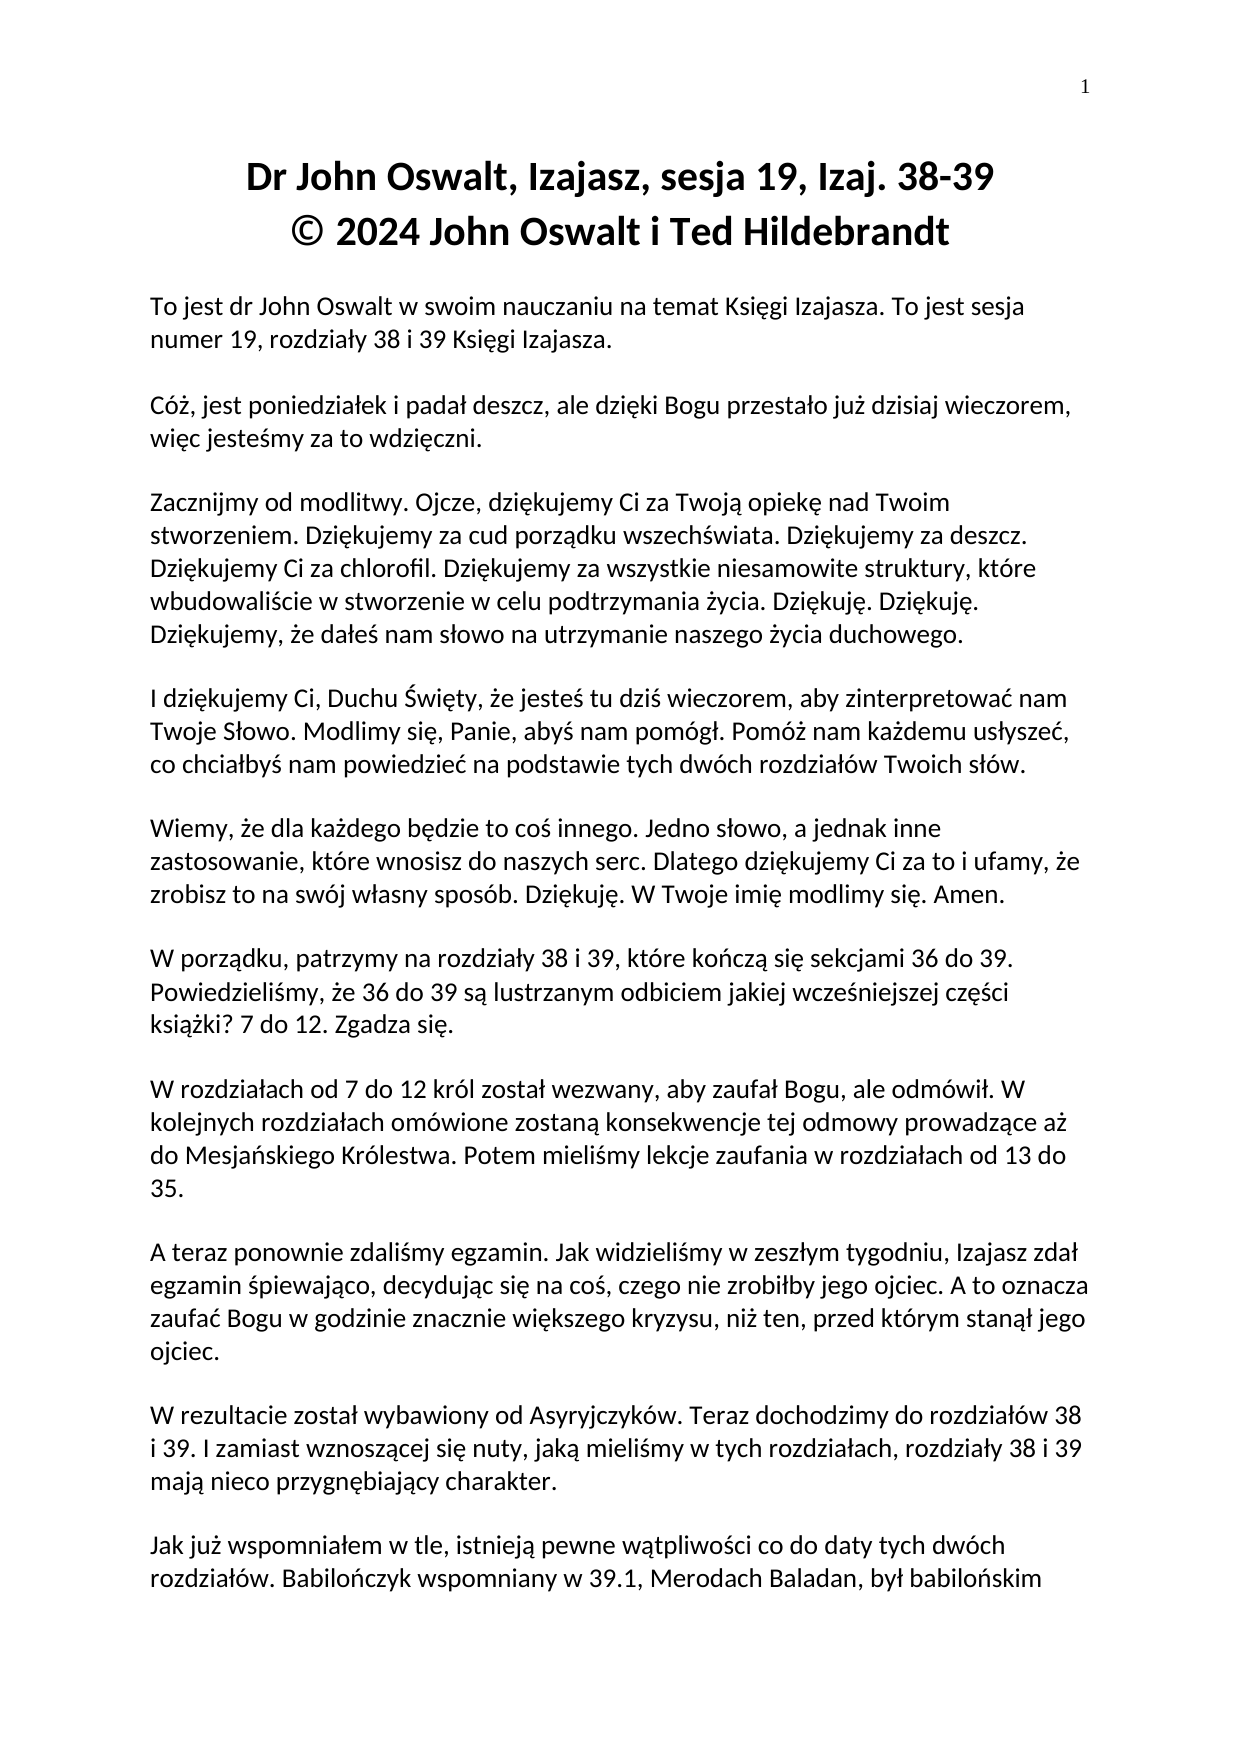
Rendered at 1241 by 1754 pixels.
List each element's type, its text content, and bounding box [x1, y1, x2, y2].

text Wiemy, że dla każdego będzie to coś innego. Jedno słowo, a jednak inne zastosowanie, które wnosisz do naszych serc. Dlatego dziękujemy Ci za to i ufamy, że zrobisz to na swój własny sposób. Dziękuję. W Twoje imię modlimy się. Amen. [150, 811, 1090, 911]
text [150, 1528, 1090, 1594]
text Zacznijmy od modlitwy. Ojcze, dziękujemy Ci za Twoją opiekę nad Twoim stworzeniem. Dziękujemy za cud porządku wszechświata. Dziękujemy za deszcz. Dziękujemy Ci za chlorofil. Dziękujemy za wszystkie niesamowite struktury, które wbudowaliście w stworzenie w celu podtrzymania życia. Dziękuję. Dziękuję. Dziękujemy, że dałeś nam słowo na utrzymanie naszego życia duchowego. [150, 485, 1090, 650]
text To jest dr John Oswalt w swoim nauczaniu na temat Księgi Izajasza. To jest sesja numer 19, rozdziały 38 i 39 Księgi Izajasza. [150, 289, 1090, 355]
text A teraz ponownie zdaliśmy egzamin. Jak widzieliśmy w zeszłym tygodniu, Izajasz zdał egzamin śpiewająco, decydując się na coś, czego nie zrobiłby jego ojciec. A to oznacza zaufać Bogu w godzinie znacznie większego kryzysu, niż ten, przed którym stanął jego ojciec. [150, 1235, 1090, 1367]
text Dr John Oswalt, Izajasz, sesja 19, Izaj. 38-39 [150, 150, 1090, 201]
text W rozdziałach od 7 do 12 król został wezwany, aby zaufał Bogu, ale odmówił. W kolejnych rozdziałach omówione zostaną konsekwencje tej odmowy prowadzące aż do Mesjańskiego Królestwa. Potem mieliśmy lekcje zaufania w rozdziałach od 13 do 35. [150, 1072, 1090, 1204]
text © 2024 John Oswalt i Ted Hildebrandt [150, 201, 1090, 258]
text W porządku, patrzymy na rozdziały 38 i 39, które kończą się sekcjami 36 do 39. Powiedzieliśmy, że 36 do 39 są lustrzanym odbiciem jakiej wcześniejszej części książki? 7 do 12. Zgadza się. [150, 942, 1090, 1041]
text Cóż, jest poniedziałek i padał deszcz, ale dzięki Bogu przestało już dzisiaj wieczorem, więc jesteśmy za to wdzięczni. [150, 388, 1090, 454]
text I dziękujemy Ci, Duchu Święty, że jesteś tu dziś wieczorem, aby zinterpretować nam Twoje Słowo. Modlimy się, Panie, abyś nam pomógł. Pomóż nam każdemu usłyszeć, co chciałbyś nam powiedzieć na podstawie tych dwóch rozdziałów Twoich słów. [150, 681, 1090, 780]
text W rezultacie został wybawiony od Asyryjczyków. Teraz dochodzimy do rozdziałów 38 i 39. I zamiast wznoszącej się nuty, jaką mieliśmy w tych rozdziałach, rozdziały 38 i 39 mają nieco przygnębiający charakter. [150, 1398, 1090, 1497]
